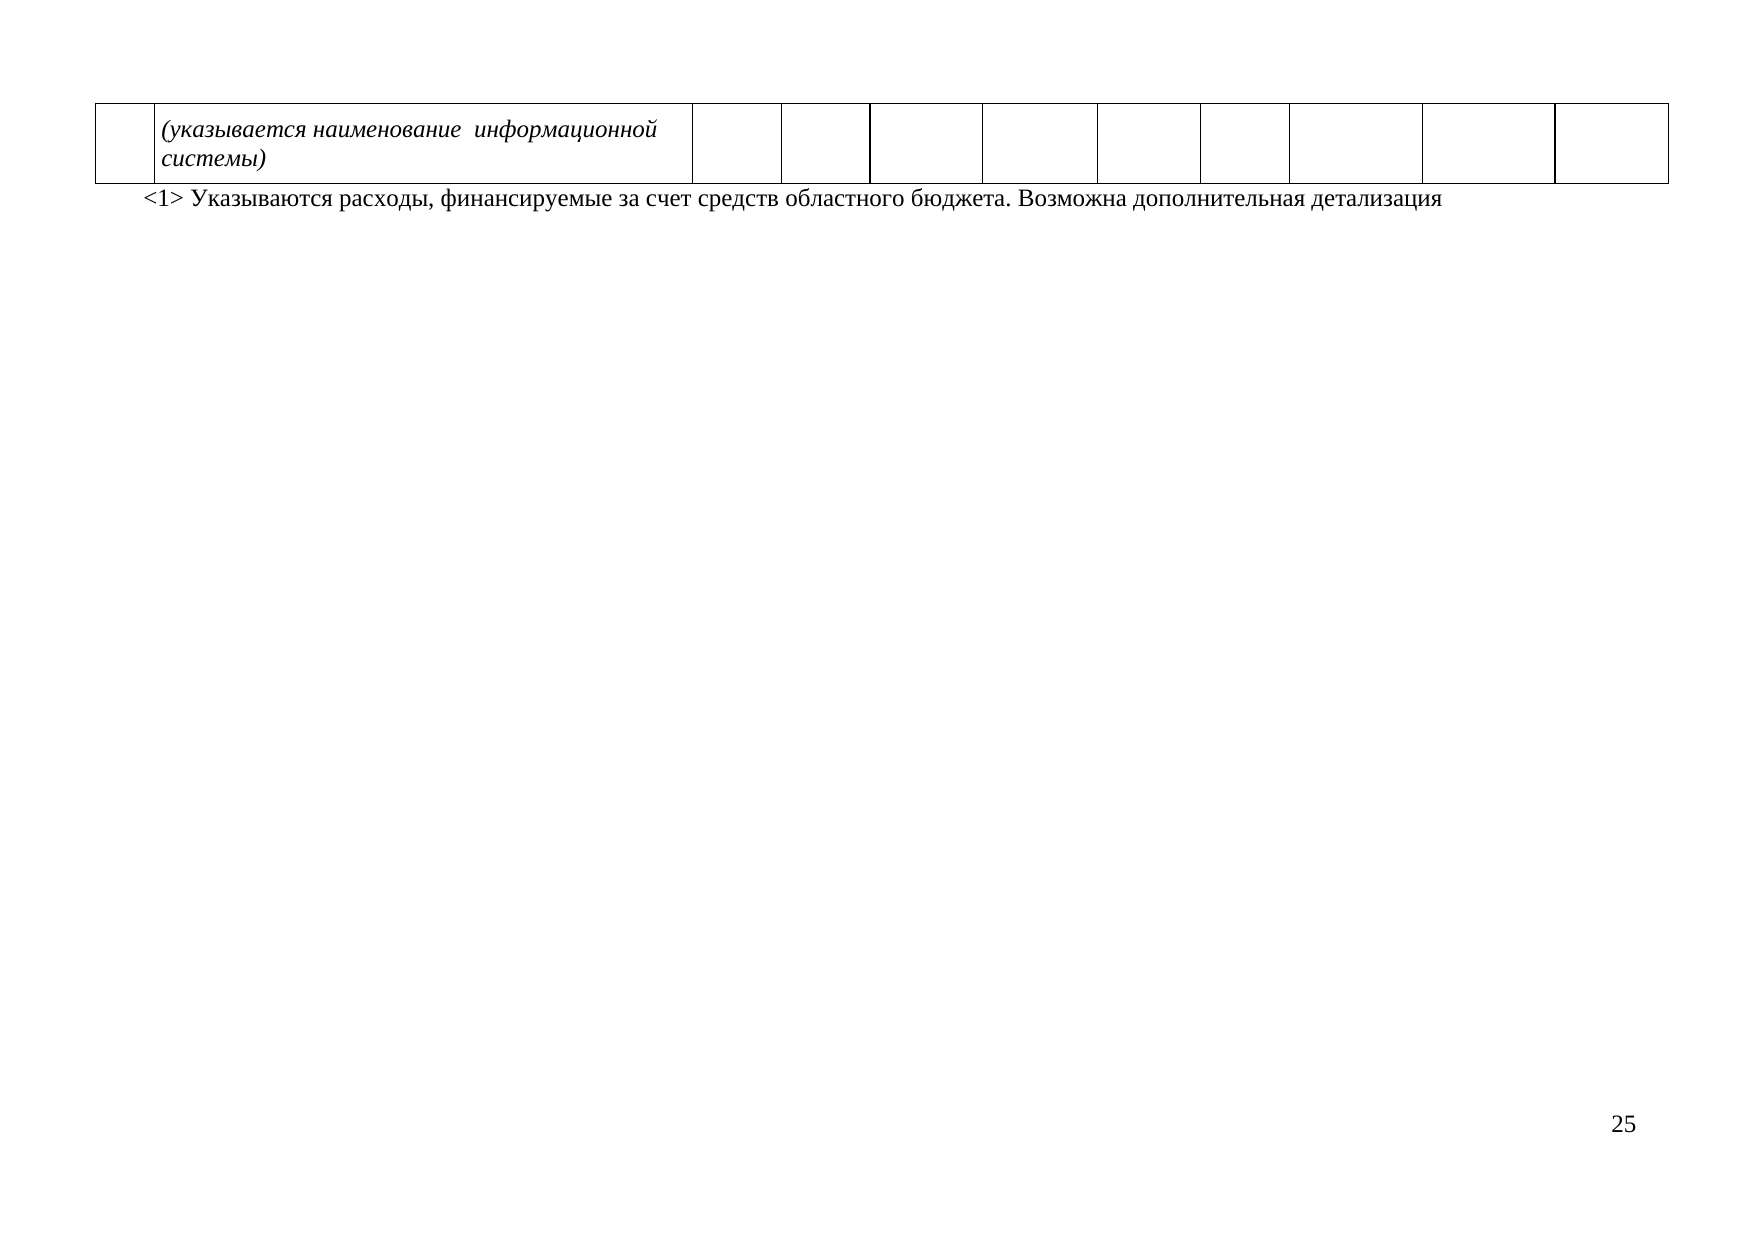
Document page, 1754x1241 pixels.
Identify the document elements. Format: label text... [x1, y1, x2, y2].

table_cell [1098, 104, 1200, 182]
text <1> Указываются расходы, финансируемые за счет средств областного бюджета. Возможна дополнительная детализация [118, 184, 1636, 212]
table_cell [782, 104, 869, 182]
table_cell [1556, 104, 1668, 182]
table_cell [96, 104, 154, 182]
table_cell [1290, 104, 1422, 182]
table_cell [871, 104, 982, 182]
table_cell (указывается наименование информационной системы) [155, 104, 692, 182]
table_cell [983, 104, 1097, 182]
table_cell [1201, 104, 1289, 182]
table_cell [1423, 104, 1554, 182]
table_cell [693, 104, 781, 182]
